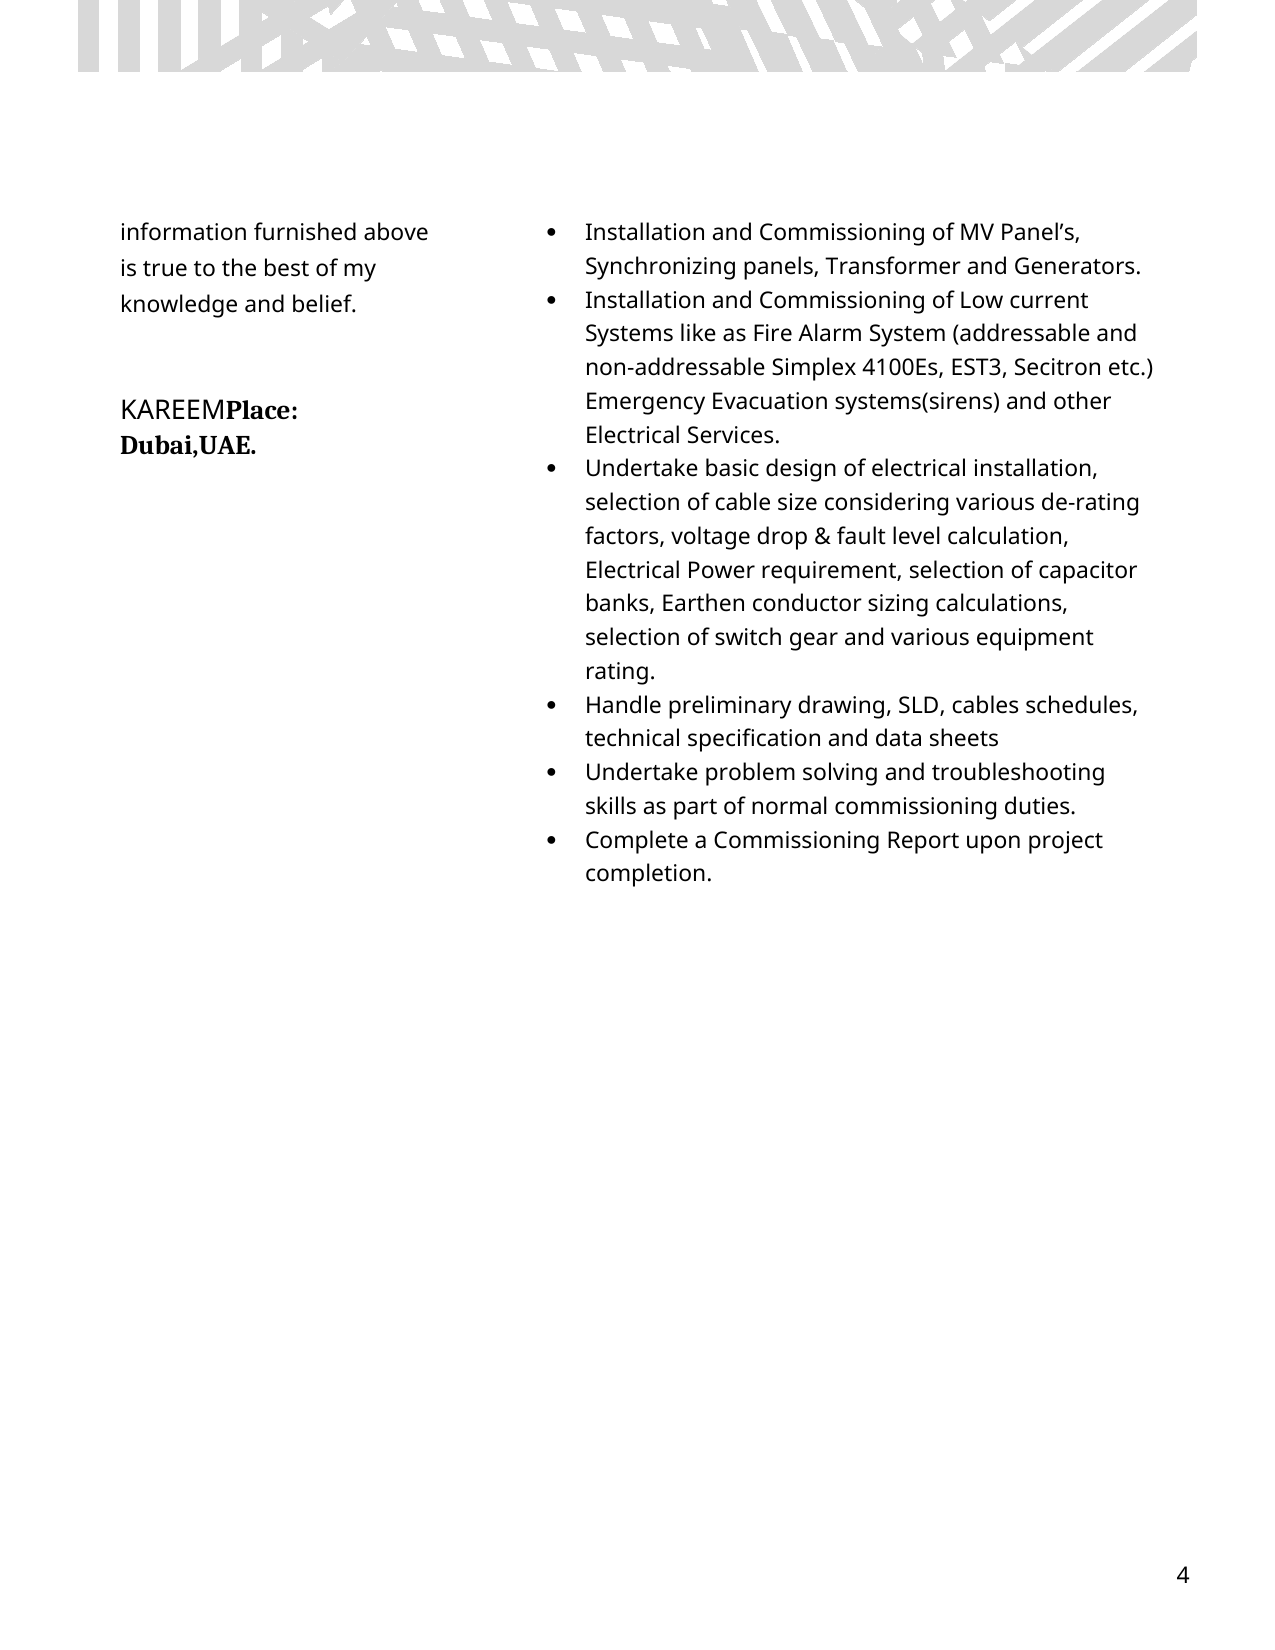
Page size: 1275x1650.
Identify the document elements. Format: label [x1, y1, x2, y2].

table_header [120, 216, 435, 967]
table_header [435, 216, 1155, 967]
